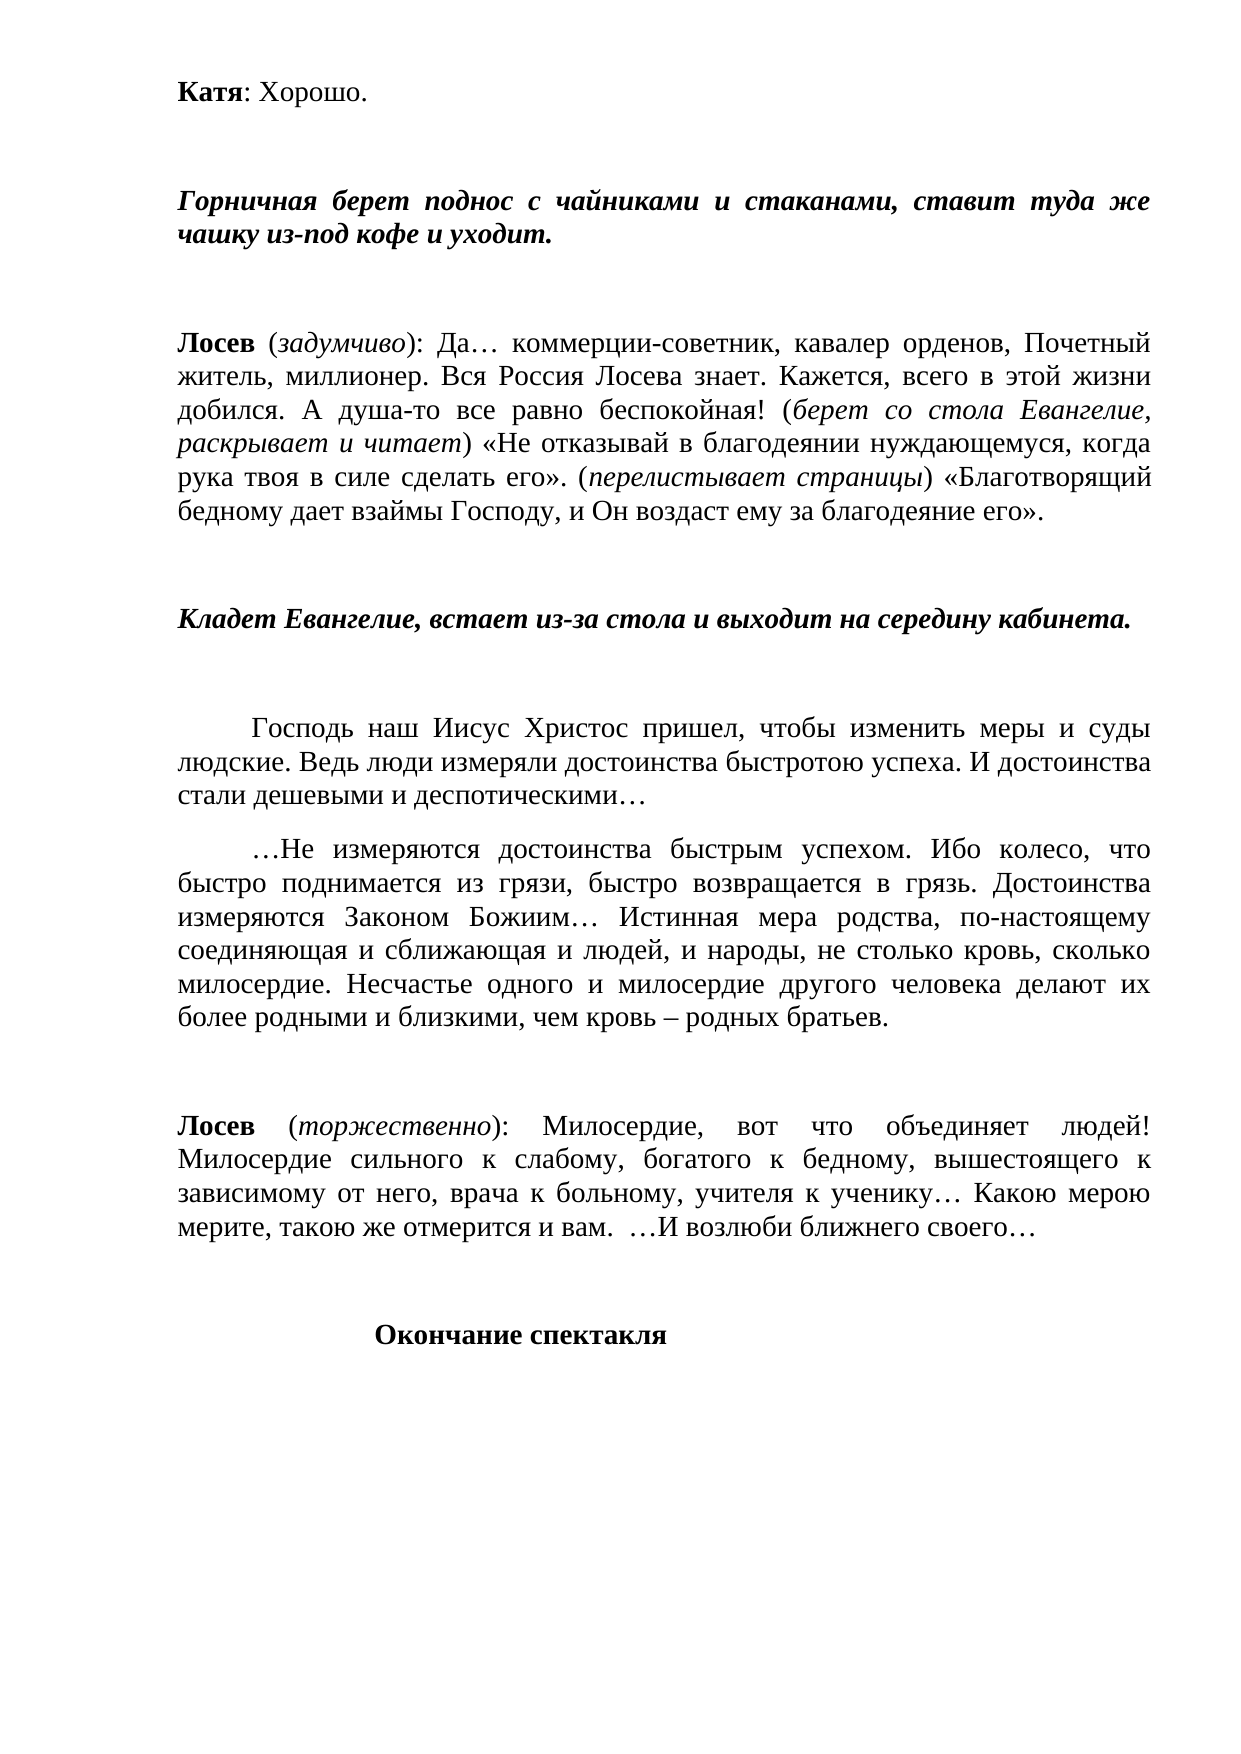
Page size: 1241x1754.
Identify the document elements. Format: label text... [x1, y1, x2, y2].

text …Не измеряются достоинства быстрым успехом. Ибо колесо, что быстро поднимается из грязи, быстро возвращается в грязь. Достоинства измеряются Законом Божиим… Истинная мера родства, по-настоящему соединяющая и сближающая и людей, и народы, не столько кровь, сколько милосердие. Несчастье одного и милосердие другого человека делают их более родными и близкими, чем кровь – родных братьев. [177, 832, 1152, 1033]
text Окончание спектакля [177, 1317, 1152, 1351]
text Катя: Хорошо. [177, 74, 1152, 107]
text Горничная берет поднос с чайниками и стаканами, ставит туда же чашку из-под кофе и уходит. [177, 183, 1152, 250]
text Кладет Евангелие, встает из-за стола и выходит на середину кабинета. [177, 601, 1152, 635]
text Господь наш Иисус Христос пришел, чтобы изменить меры и суды людские. Ведь люди измеряли достоинства быстротою успеха. И достоинства стали дешевыми и деспотическими… [177, 710, 1152, 811]
text Лосев (задумчиво): Да… коммерции-советник, кавалер орденов, Почетный житель, миллионер. Вся Россия Лосева знает. Кажется, всего в этой жизни добился. А душа-то все равно беспокойная! (берет со стола Евангелие, раскрывает и читает) «Не отказывай в благодеянии нуждающемуся, когда рука твоя в силе сделать его». (перелистывает страницы) «Благотворящий бедному дает взаймы Господу, и Он воздаст ему за благодеяние его». [177, 325, 1152, 526]
text Лосев (торжественно): Милосердие, вот что объединяет людей! Милосердие сильного к слабому, богатого к бедному, вышестоящего к зависимому от него, врача к больному, учителя к ученику… Какою мерою мерите, такою же отмерится и вам. …И возлюби ближнего своего… [177, 1108, 1152, 1242]
